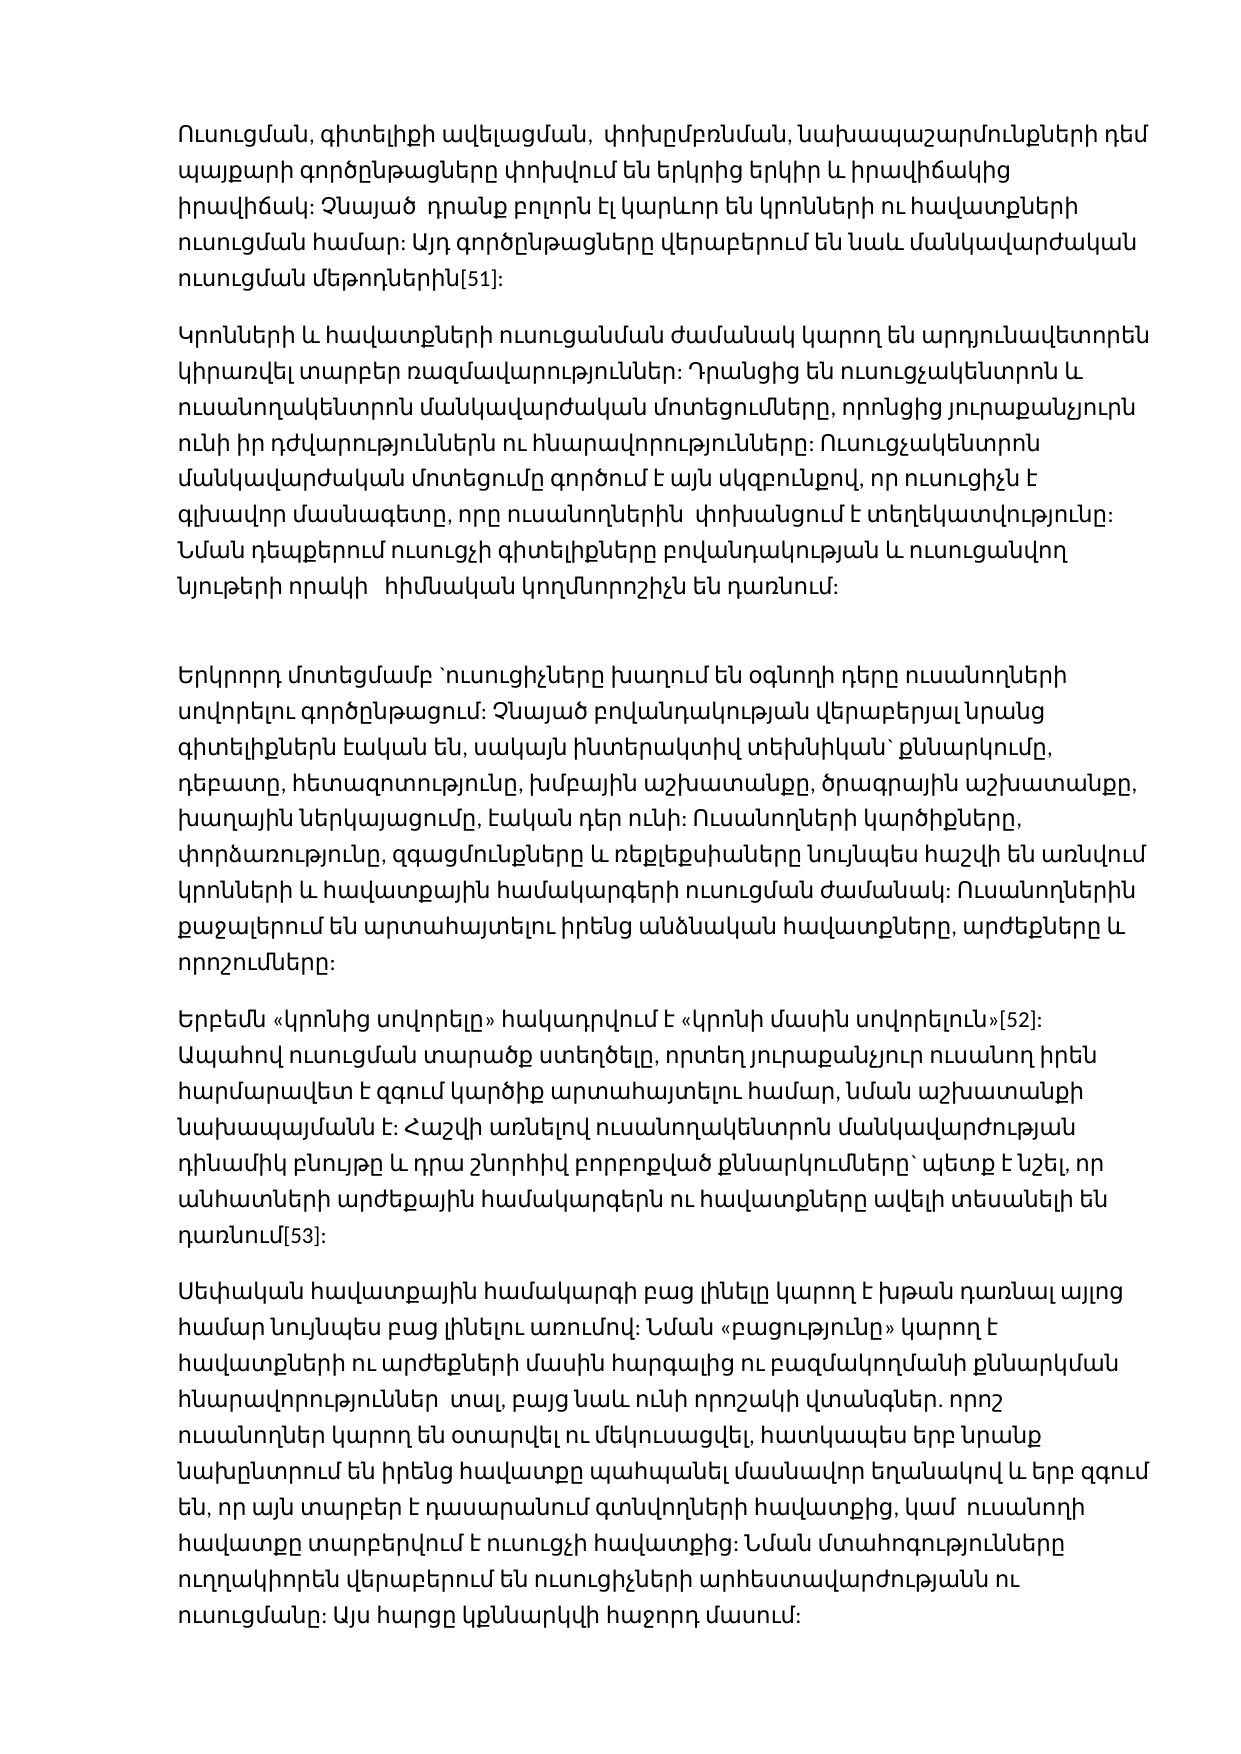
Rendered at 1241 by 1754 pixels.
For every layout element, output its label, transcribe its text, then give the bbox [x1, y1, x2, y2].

text Ուսուցման, գիտելիքի ավելացման, փոխըմբռնման, նախապաշարմունքների դեմ պայքարի գործընթացները փոխվում են երկրից երկիր և իրավիճակից իրավիճակ: Չնայած դրանք բոլորն էլ կարևոր են կրոնների ու հավատքների ուսուցման համար: Այդ գործընթացները վերաբերում են նաև մանկավարժական ուսուցման մեթոդներին[51]: [177, 118, 1152, 293]
text Երբեմն «կրոնից սովորելը» հակադրվում է «կրոնի մասին սովորելուն»[52]: Ապահով ուսուցման տարածք ստեղծելը, որտեղ յուրաքանչյուր ուսանող իրեն հարմարավետ է զգում կարծիք արտահայտելու համար, նման աշխատանքի նախապայմանն է: Հաշվի առնելով ուսանողակենտրոն մանկավարժության դինամիկ բնույթը և դրա շնորհիվ բորբոքված քննարկումները` պետք է նշել, որ անհատների արժեքային համակարգերն ու հավատքները ավելի տեսանելի են դառնում[53]: [177, 1003, 1152, 1250]
text Սեփական հավատքային համակարգի բաց լինելը կարող է խթան դառնալ այլոց համար նույնպես բաց լինելու առումով: Նման «բացությունը» կարող է հավատքների ու արժեքների մասին հարգալից ու բազմակողմանի քննարկման հնարավորություններ տալ, բայց նաև ունի որոշակի վտանգներ. որոշ ուսանողներ կարող են օտարվել ու մեկուսացվել, հատկապես երբ նրանք նախընտրում են իրենց հավատքը պահպանել մասնավոր եղանակով և երբ զգում են, որ այն տարբեր է դասարանում գտնվողների հավատքից, կամ ուսանողի հավատքը տարբերվում է ուսուցչի հավատքից: Նման մտահոգությունները ուղղակիորեն վերաբերում են ուսուցիչների արհեստավարժությանն ու ուսուցմանը: Այս հարցը կքննարկվի հաջորդ մասում: [177, 1275, 1152, 1630]
text Կրոնների և հավատքների ուսուցանման ժամանակ կարող են արդյունավետորեն կիրառվել տարբեր ռազմավարություններ: Դրանցից են ուսուցչակենտրոն և ուսանողակենտրոն մանկավարժական մոտեցումները, որոնցից յուրաքանչյուրն ունի իր դժվարություններն ու հնարավորությունները: Ուսուցչակենտրոն մանկավարժական մոտեցումը գործում է այն սկզբունքով, որ ուսուցիչն է գլխավոր մասնագետը, որը ուսանողներին փոխանցում է տեղեկատվությունը: Նման դեպքերում ուսուցչի գիտելիքները բովանդակության և ուսուցանվող նյութերի որակի հիմնական կողմնորոշիչն են դառնում: [177, 319, 1152, 634]
text Երկրորդ մոտեցմամբ `ուսուցիչները խաղում են օգնողի դերը ուսանողների սովորելու գործընթացում: Չնայած բովանդակության վերաբերյալ նրանց գիտելիքներն էական են, սակայն ինտերակտիվ տեխնիկան` քննարկումը, դեբատը, հետազոտությունը, խմբային աշխատանքը, ծրագրային աշխատանքը, խաղային ներկայացումը, էական դեր ունի: Ուսանողների կարծիքները, փորձառությունը, զգացմունքները և ռեքլեքսիաները նույնպես հաշվի են առնվում կրոնների և հավատքային համակարգերի ուսուցման ժամանակ: Ուսանողներին քաջալերում են արտահայտելու իրենց անձնական հավատքները, արժեքները և որոշումները: [177, 659, 1152, 977]
